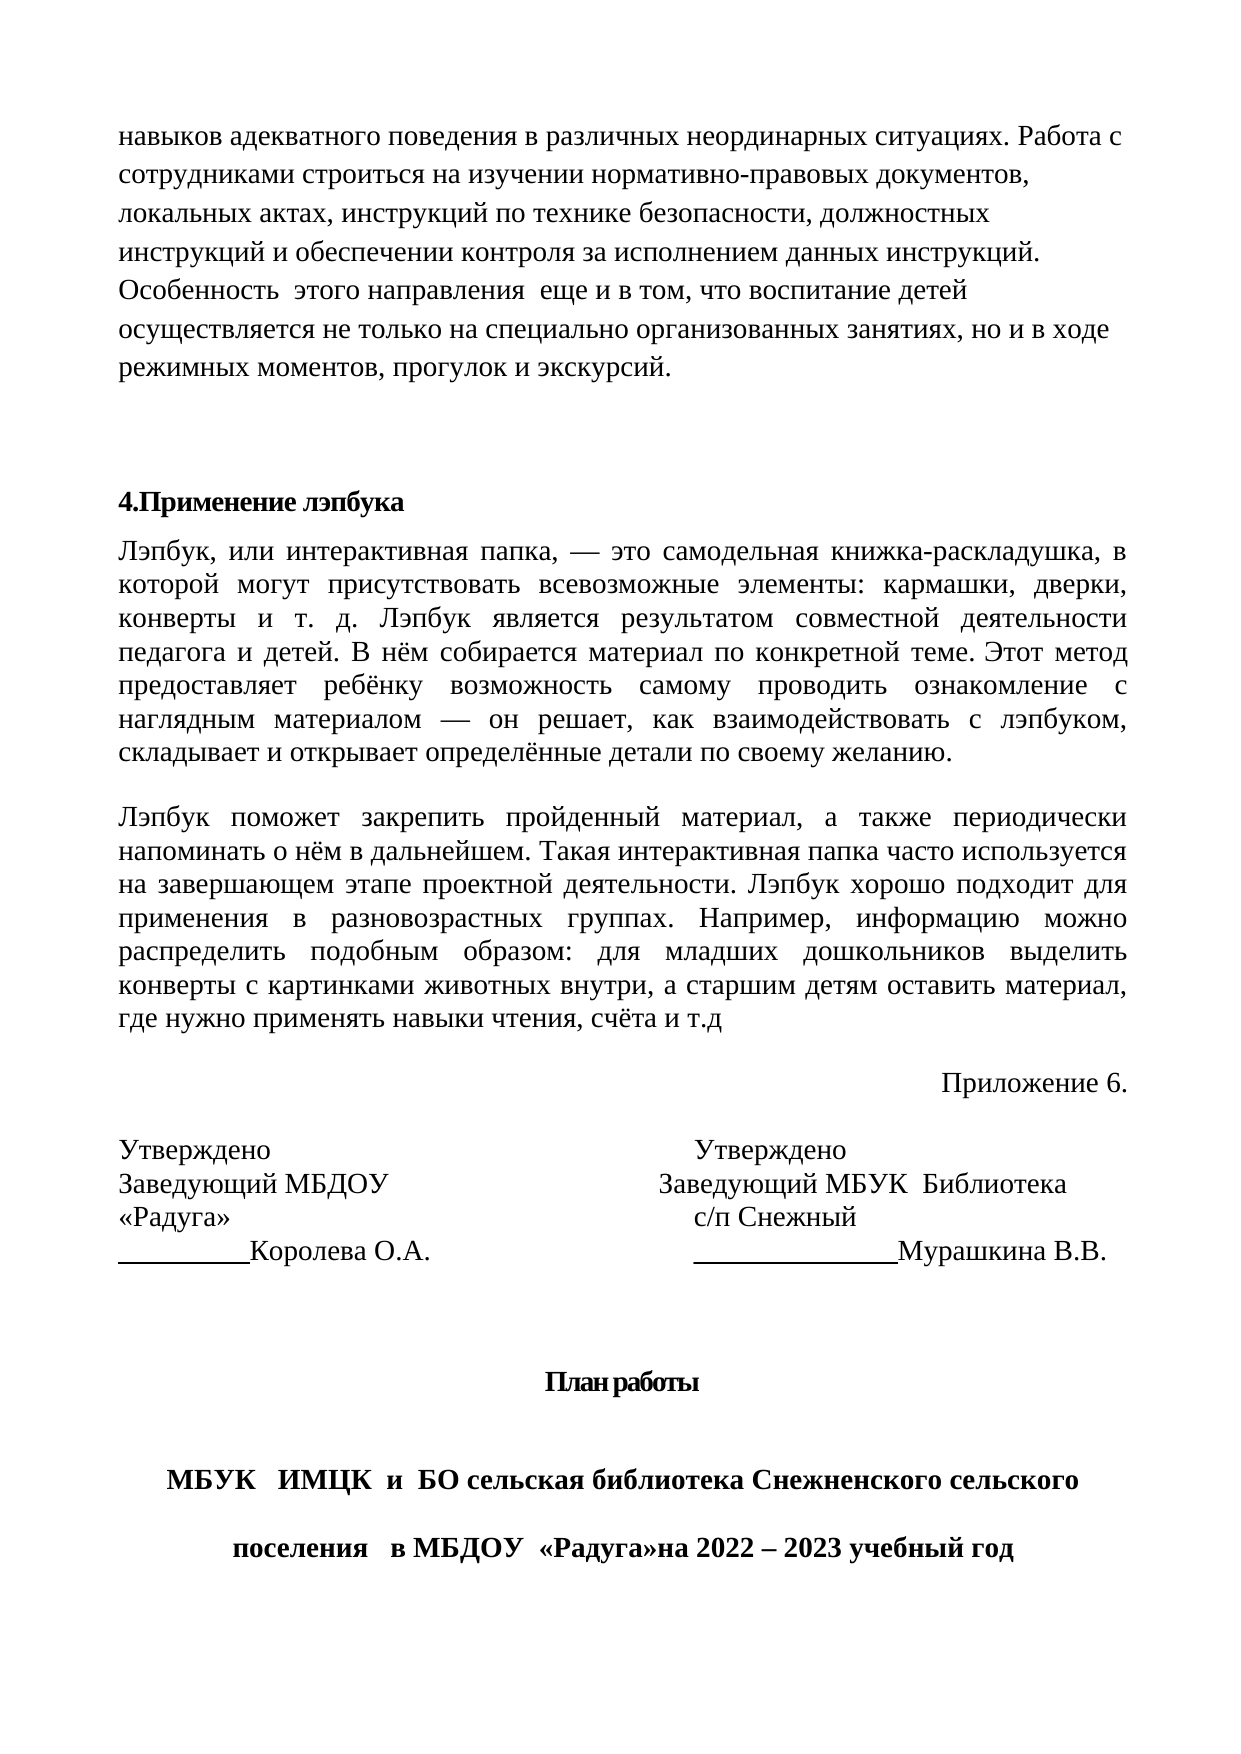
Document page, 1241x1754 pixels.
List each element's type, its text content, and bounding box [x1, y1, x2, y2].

text _________Королева О.А. ______________Мурашкина В.В. [118, 1233, 1128, 1266]
text Утверждено Утверждено [118, 1132, 1128, 1166]
text Приложение 6. [118, 1065, 1128, 1099]
text 4.Применение лэпбука [118, 484, 1128, 517]
text МБУК ИМЦК и БО сельская библиотека Снежненского сельского поселения в МБДОУ «Радуга»на 2022 – 2023 учебный год [118, 1427, 1128, 1564]
text «Радуга» с/п Снежный [118, 1199, 1128, 1233]
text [118, 118, 1128, 383]
text Заведующий МБДОУ Заведующий МБУК Библиотека [118, 1166, 1128, 1199]
text План работы [118, 1329, 1128, 1398]
text Лэпбук поможет закрепить пройденный материал, а также периодически напоминать о нём в дальнейшем. Такая интерактивная папка часто используется на завершающем этапе проектной деятельности. Лэпбук хорошо подходит для применения в разновозрастных группах. Например, информацию можно распределить подобным образом: для младших дошкольников выделить конверты с картинками животных внутри, а старшим детям оставить материал, где нужно применять навыки чтения, счёта и т.д [118, 799, 1128, 1034]
text Лэпбук, или интерактивная папка, — это самодельная книжка-раскладушка, в которой могут присутствовать всевозможные элементы: кармашки, дверки, конверты и т. д. Лэпбук является результатом совместной деятельности педагога и детей. В нём собирается материал по конкретной теме. Этот метод предоставляет ребёнку возможность самому проводить ознакомление с наглядным материалом — он решает, как взаимодействовать с лэпбуком, складывает и открывает определённые детали по своему желанию. [118, 533, 1128, 768]
